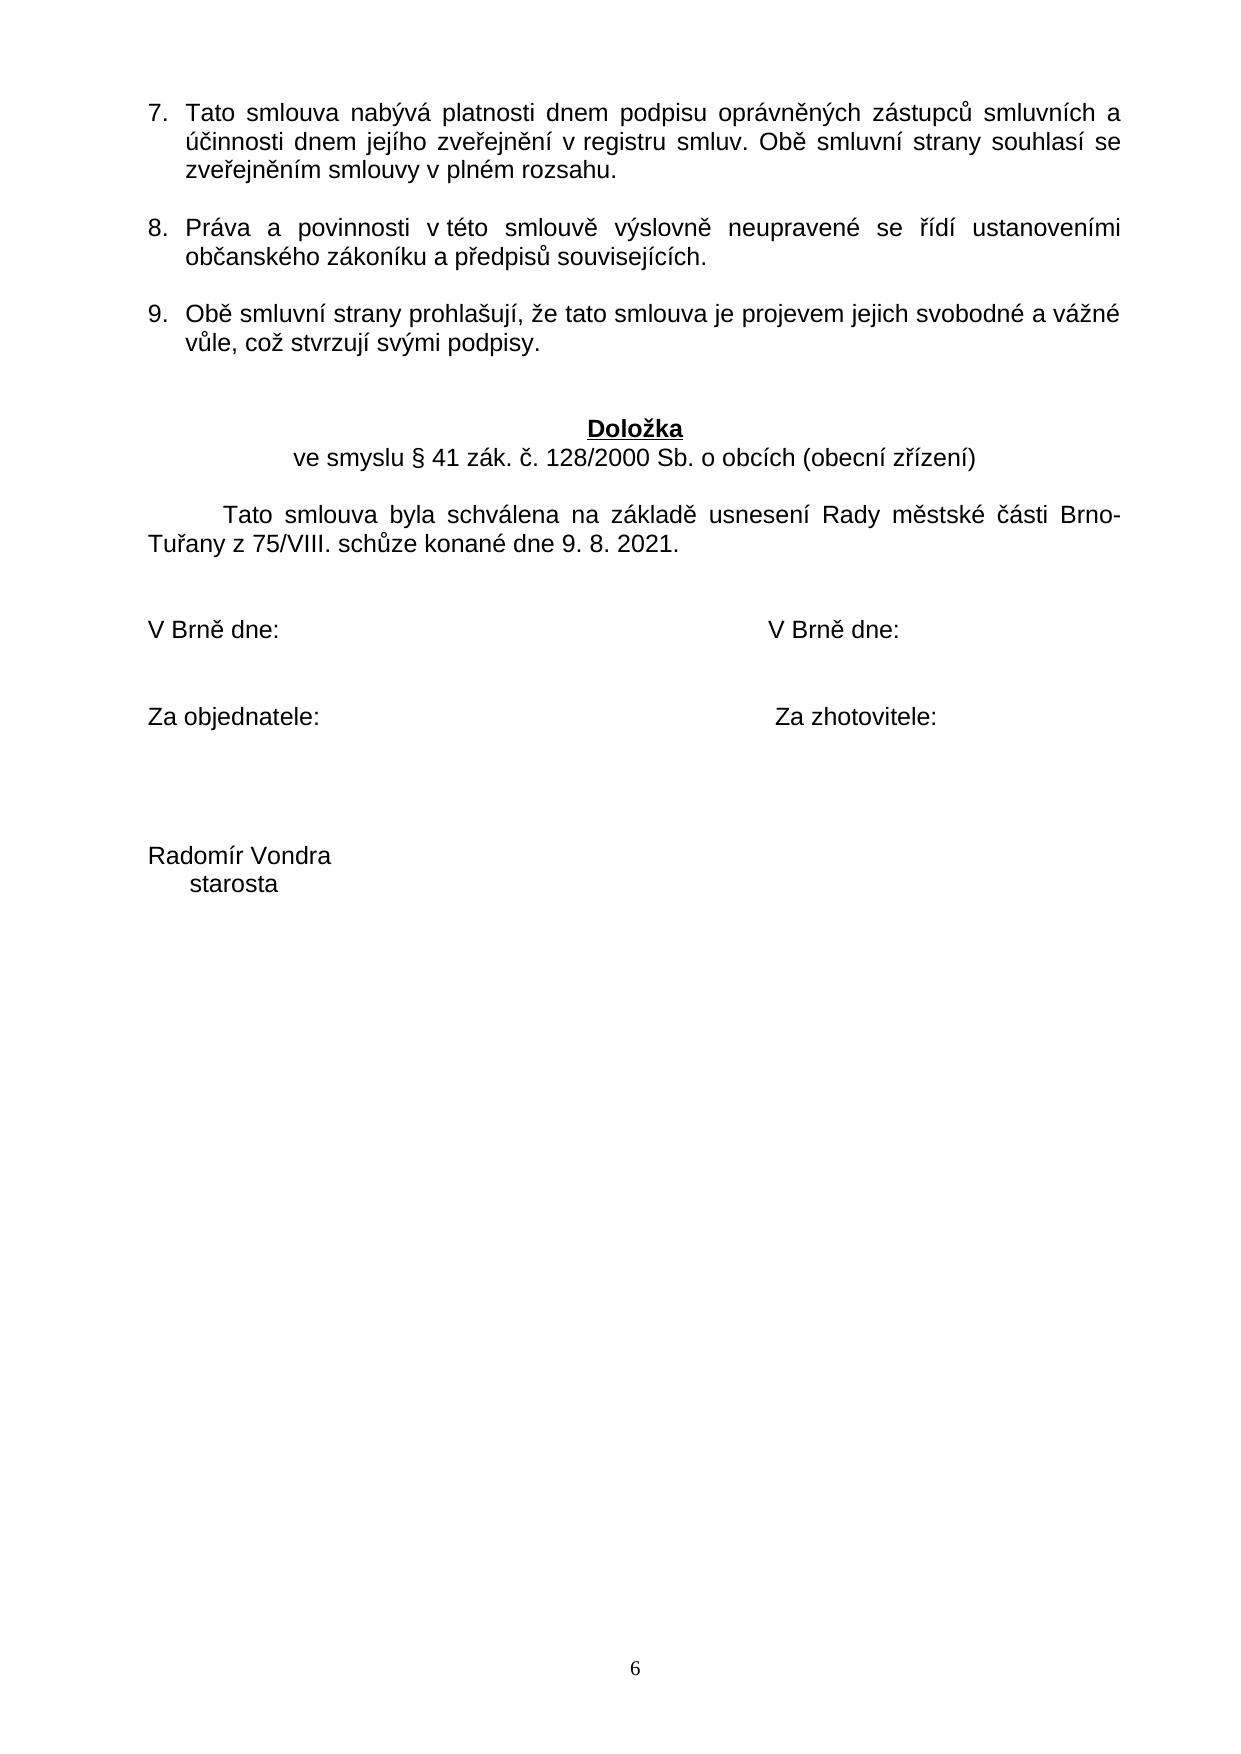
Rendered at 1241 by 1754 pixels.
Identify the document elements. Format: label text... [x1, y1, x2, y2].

list Tato smlouva nabývá platnosti dnem podpisu oprávněných zástupců smluvních a účinnosti dnem jejího zveřejnění v registru smluv. Obě smluvní strany souhlasí se zveřejněním smlouvy v plném rozsahu. [148, 98, 1122, 184]
text starosta [148, 869, 1122, 898]
text ve smyslu § 41 zák. č. 128/2000 Sb. o obcích (obecní zřízení) [148, 443, 1122, 472]
subtitle Doložka [148, 414, 1122, 443]
text V Brně dne: V Brně dne: [148, 615, 1122, 644]
subtitle Tato smlouva byla schválena na základě usnesení Rady městské části Brno-Tuřany z 75/VIII. schůze konané dne 9. 8. 2021. [148, 500, 1122, 558]
text Za objednatele: Za zhotovitele: [148, 702, 1122, 730]
list Práva a povinnosti v této smlouvě výslovně neupravené se řídí ustanoveními občanského zákoníku a předpisů souvisejících. [148, 213, 1122, 270]
subtitle Radomír Vondra [148, 841, 1122, 869]
list Obě smluvní strany prohlašují, že tato smlouva je projevem jejich svobodné a vážné vůle, což stvrzují svými podpisy. [148, 299, 1122, 357]
